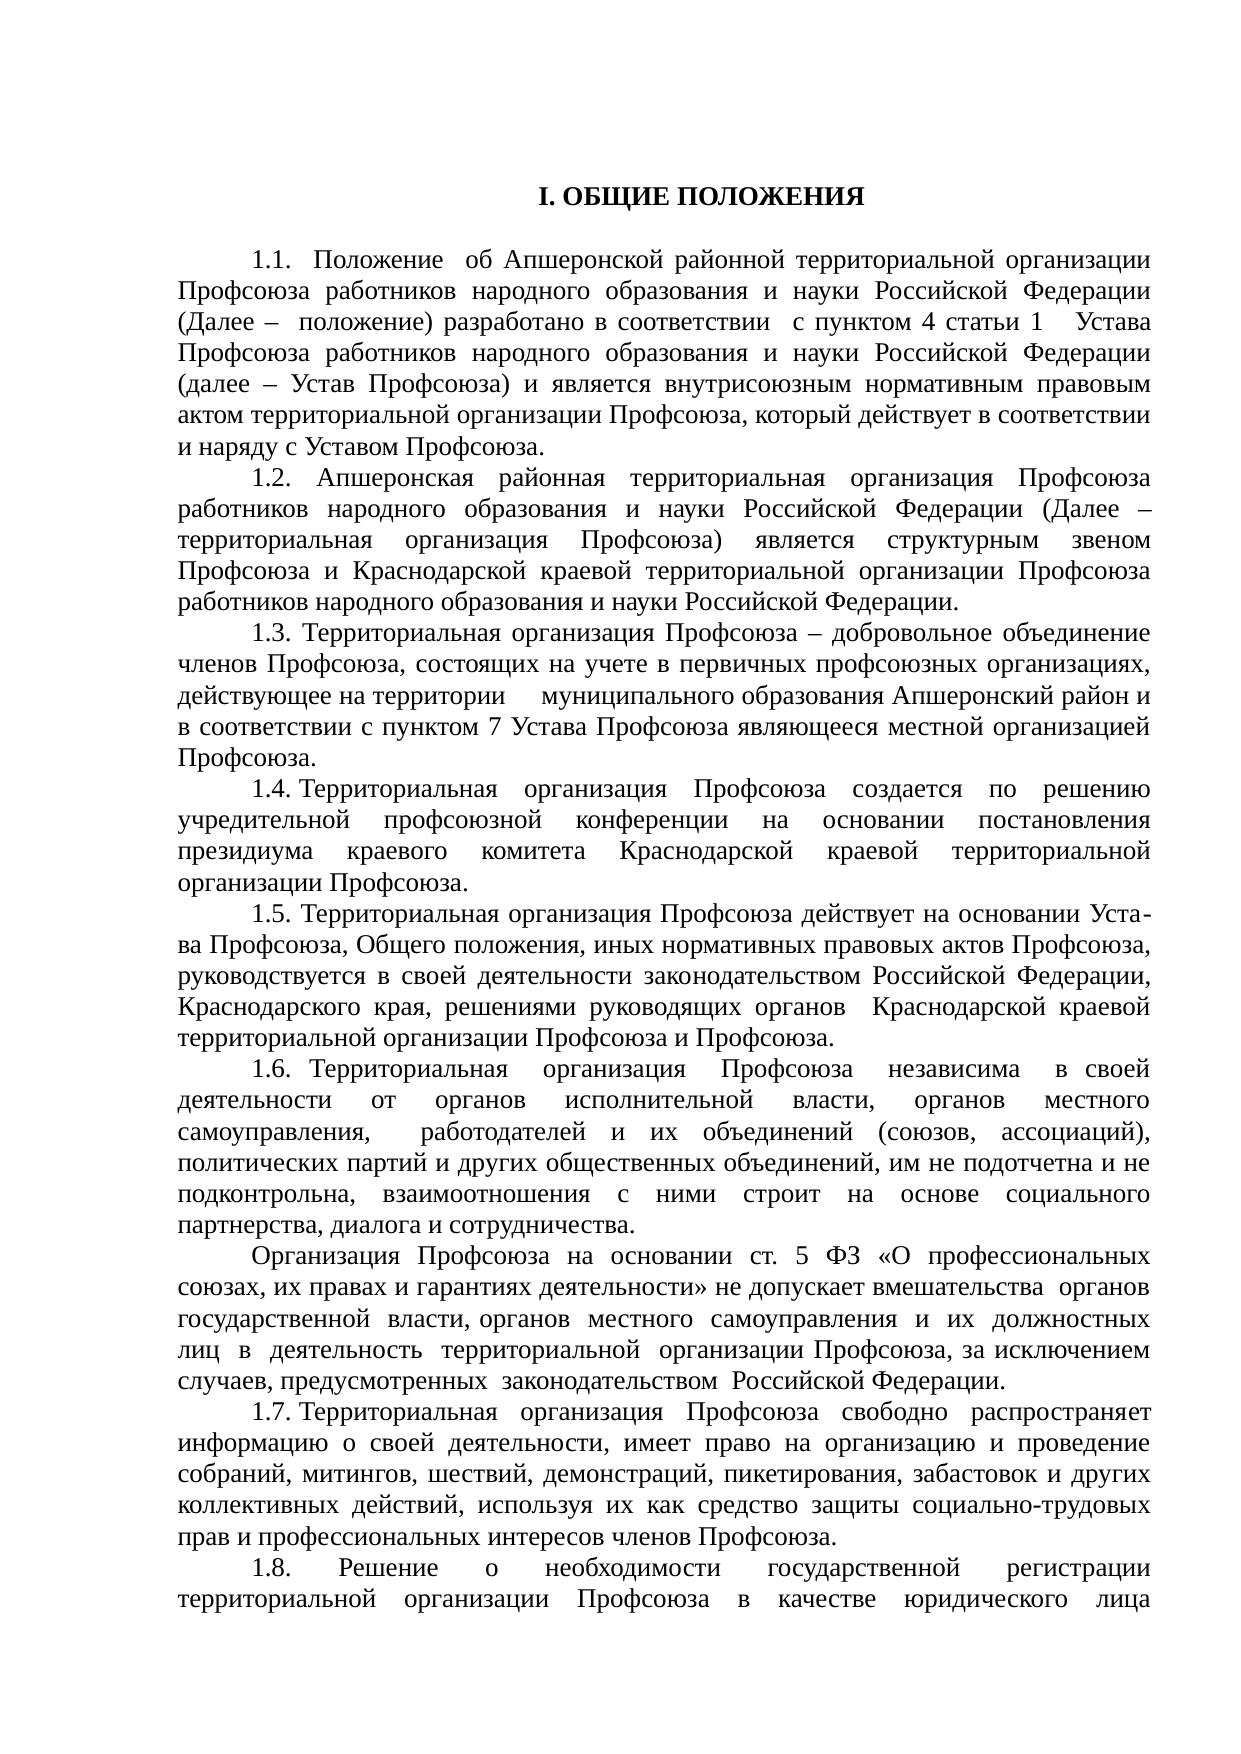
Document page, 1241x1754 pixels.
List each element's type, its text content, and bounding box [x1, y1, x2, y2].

text 1.3. Территориальная организация Профсоюза – добровольное объединение членов Профсоюза, состоящих на учете в первичных профсоюзных организациях, действующее на территории муниципального образования Апшеронский район и в соответствии с пунктом 7 Устава Профсоюза являющееся местной организацией Профсоюза. [177, 616, 1152, 772]
text I. ОБЩИЕ ПОЛОЖЕНИЯ [177, 180, 1152, 212]
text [177, 1551, 1152, 1613]
text 1.6. Территориальная организация Профсоюза независима в своей деятельности от органов исполнительной власти, органов местного самоуправления, работодателей и их объединений (союзов, ассоциаций), политических партий и других общественных объединений, им не подотчетна и не подконтрольна, взаимоотношения с ними строит на основе социального партнерства, диалога и сотрудничества. [177, 1052, 1152, 1239]
text 1.5. Территориальная организация Профсоюза действует на основании Устава Профсоюза, Общего положения, иных нормативных правовых актов Профсоюза, руководствуется в своей деятельности законодательством Российской Федерации, Краснодарского края, решениями руководящих органов Краснодарской краевой территориальной организации Профсоюза и Профсоюза. [177, 897, 1152, 1052]
text 1.1. Положение об Апшеронской районной территориальной организации Профсоюза работников народного образования и науки Российской Федерации (Далее – положение) разработано в соответствии с пунктом 4 статьи 1 Устава Профсоюза работников народного образования и науки Российской Федерации (далее – Устав Профсоюза) и является внутрисоюзным нормативным правовым актом территориальной организации Профсоюза, который действует в соответствии и наряду с Уставом Профсоюза. [177, 243, 1152, 461]
text 1.2. Апшеронская районная территориальная организация Профсоюза работников народного образования и науки Российской Федерации (Далее – территориальная организация Профсоюза) является структурным звеном Профсоюза и Краснодарской краевой территориальной организации Профсоюза работников народного образования и науки Российской Федерации. [177, 461, 1152, 616]
text 1.7. Территориальная организация Профсоюза свободно распространяет информацию о своей деятельности, имеет право на организацию и проведение собраний, митингов, шествий, демонстраций, пикетирования, забастовок и других коллективных действий, используя их как средство защиты социально-трудовых прав и профессиональных интересов членов Профсоюза. [177, 1395, 1152, 1551]
text 1.4. Территориальная организация Профсоюза создается по решению учредительной профсоюзной конференции на основании постановления президиума краевого комитета Краснодарской краевой территориальной организации Профсоюза. [177, 772, 1152, 897]
text Организация Профсоюза на основании ст. 5 ФЗ «О профессиональных союзах, их правах и гарантиях деятельности» не допускает вмешательства органов государственной власти, органов местного самоуправления и их должностных лиц в деятельность территориальной организации Профсоюза, за исключением случаев, предусмотренных законодательством Российской Федерации. [177, 1239, 1152, 1395]
